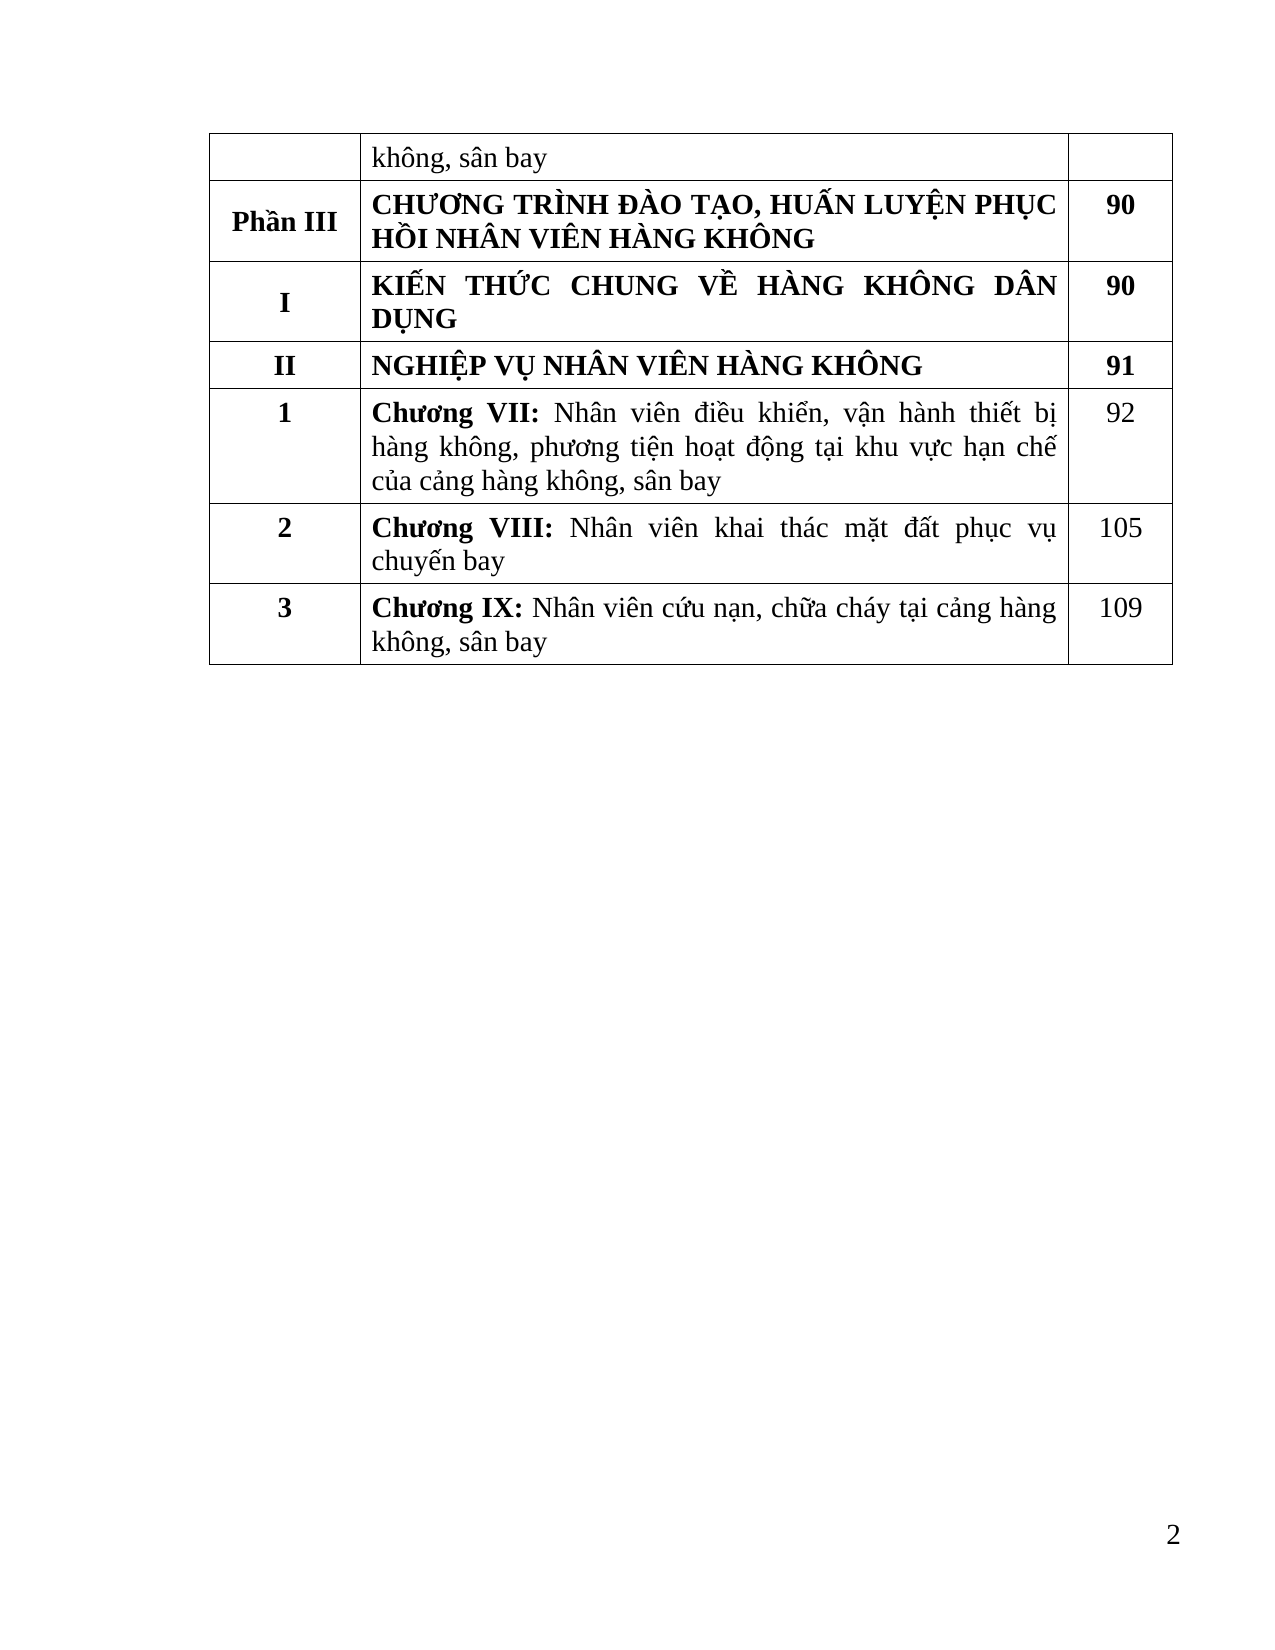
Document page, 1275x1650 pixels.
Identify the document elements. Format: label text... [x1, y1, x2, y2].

table_cell KIẾN THỨC CHUNG VỀ HÀNG KHÔNG DÂN DỤNG [361, 262, 1068, 341]
table_cell I [210, 262, 360, 341]
table_cell 92 [1069, 389, 1172, 502]
table_cell 3 [210, 134, 360, 180]
table_cell 90 [1069, 262, 1172, 341]
table_cell 90 [1069, 181, 1172, 261]
table_cell 81 [1069, 134, 1172, 180]
table_cell 91 [1069, 342, 1172, 388]
table_cell Chương VII: Nhân viên điều khiển, vận hành thiết bị hàng không, phương tiện hoạt động tại khu vực hạn chế của cảng hàng không, sân bay [361, 389, 1068, 502]
table_cell Chương IX: Nhân viên cứu nạn, chữa cháy tại cảng hàng không, sân bay [361, 584, 1068, 664]
table_cell 1 [210, 389, 360, 502]
table_cell II [210, 342, 360, 388]
table_cell 109 [1069, 584, 1172, 664]
table_cell 105 [1069, 504, 1172, 583]
table_cell Phần III [210, 181, 360, 261]
table_cell CHƯƠNG TRÌNH ĐÀO TẠO, HUẤN LUYỆN PHỤC HỒI NHÂN VIÊN HÀNG KHÔNG [361, 181, 1068, 261]
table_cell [361, 134, 1068, 180]
table_cell Chương VIII: Nhân viên khai thác mặt đất phục vụ chuyến bay [361, 504, 1068, 583]
table_cell NGHIỆP VỤ NHÂN VIÊN HÀNG KHÔNG [361, 342, 1068, 388]
table_cell 2 [210, 504, 360, 583]
table_cell 3 [210, 584, 360, 664]
